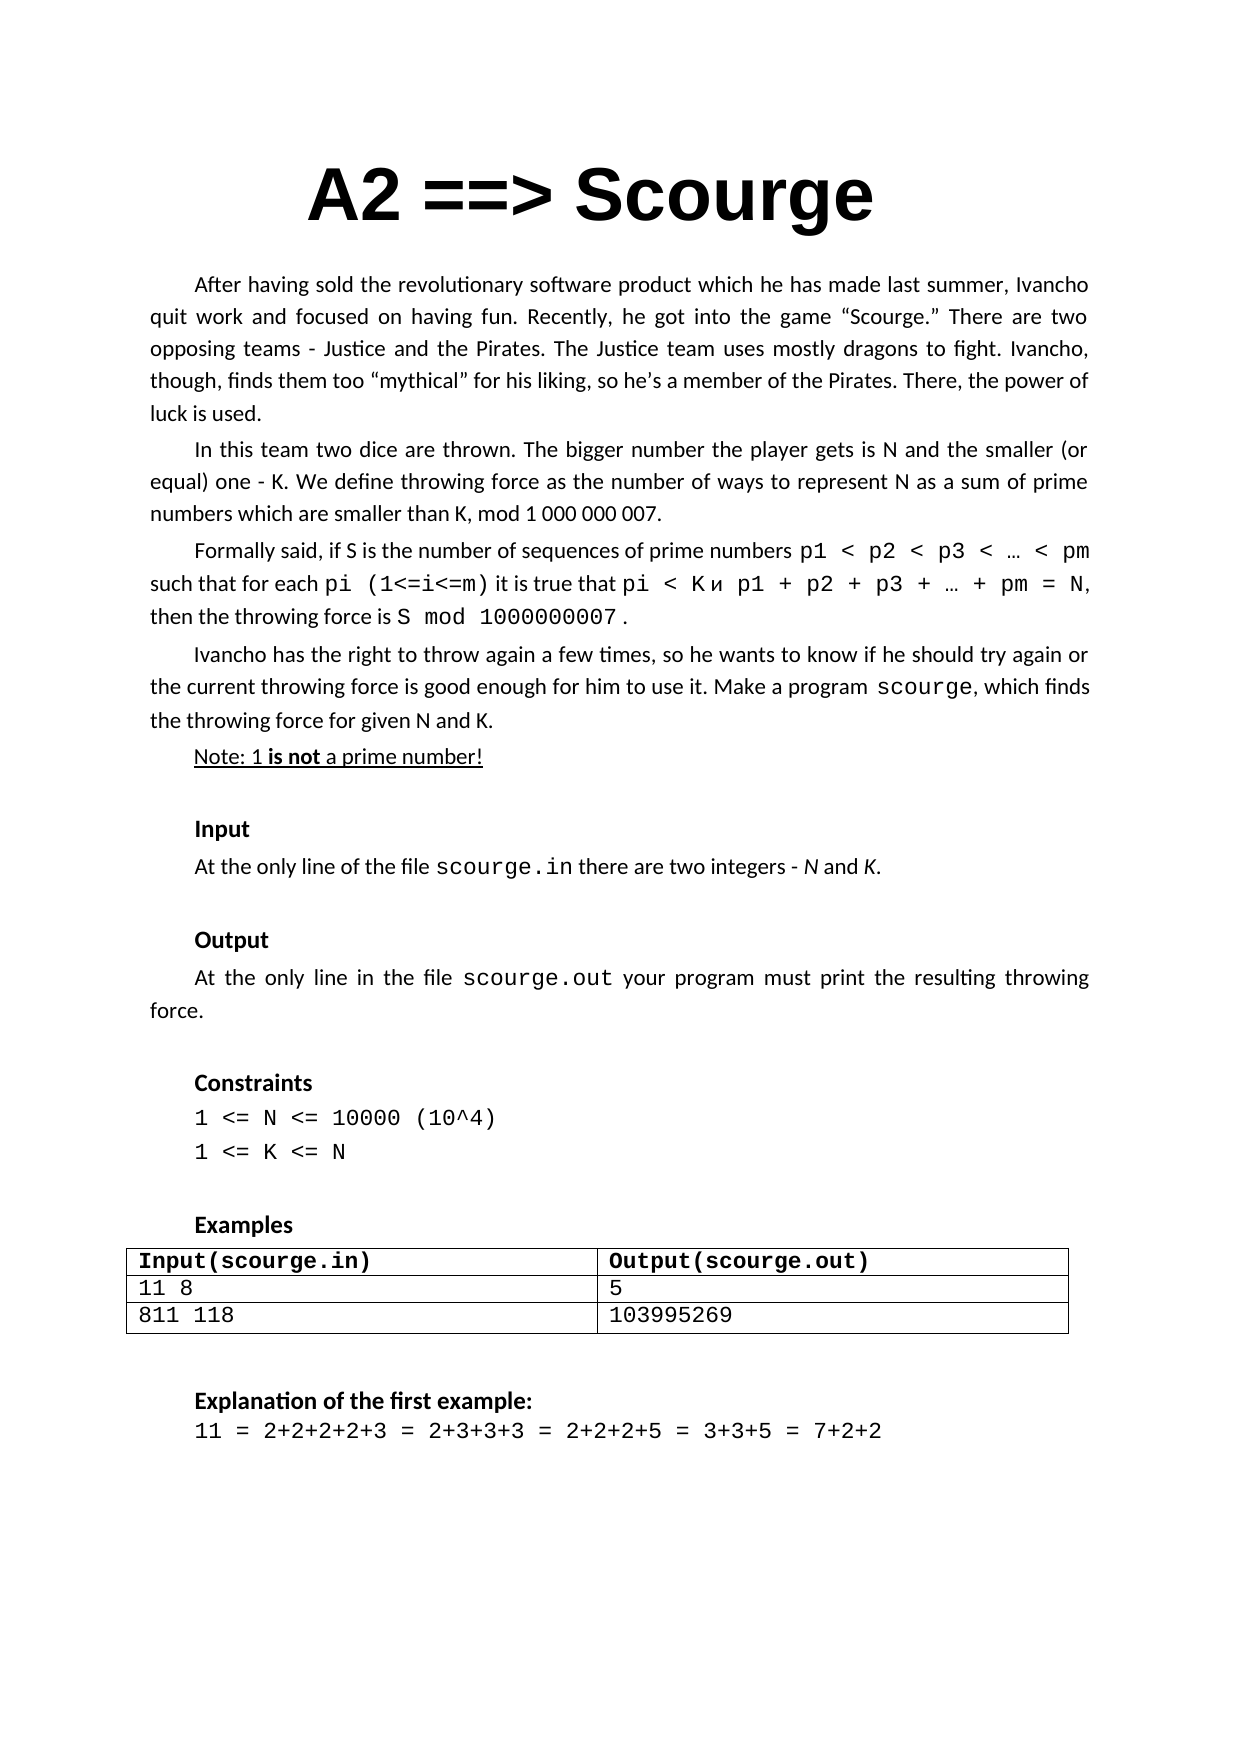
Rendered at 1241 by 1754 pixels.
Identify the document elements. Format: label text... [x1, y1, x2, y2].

text Formally said, if S is the number of sequences of prime numbers p1 < p2 < p3 < … < pm such that for each pi (1<=i<=m) it is true that pi < K и p1 + p2 + p3 + … + pm = N, then the throwing force is S mod 1000000007 . [150, 536, 1090, 632]
text A2 ==> Scourge [91, 150, 1090, 236]
text 1 <= N <= 10000 (10^4) [150, 1106, 1090, 1132]
text Ivancho has the right to throw again a few times, so he wants to know if he should try again or the current throwing force is good enough for him to use it. Make a program scourge, which finds the throwing force for given N and K. [150, 640, 1090, 734]
text After having sold the revolutionary software product which he has made last summer, Ivancho quit work and focused on having fun. Recently, he got into the game “Scourge.” There are two opposing teams - Justice and the Pirates. The Justice team uses mostly dragons to fight. Ivancho, though, finds them too “mythical” for his liking, so he’s a member of the Pirates. There, the power of luck is used. [150, 270, 1090, 427]
table_header Input(scourge.in) [127, 1249, 597, 1275]
text At the only line in the file scourge.out your program must print the resulting throwing force. [150, 963, 1090, 1024]
text Input [150, 813, 1090, 843]
text Examples [150, 1209, 1090, 1239]
text Constraints [150, 1067, 1090, 1098]
text Output [150, 924, 1090, 954]
text Note: 1 is not a prime number! [150, 742, 1090, 770]
text 11 = 2+2+2+2+3 = 2+3+3+3 = 2+2+2+5 = 3+3+5 = 7+2+2 [150, 1419, 1090, 1445]
text At the only line of the file scourge.in there are two integers - N and K. [150, 852, 1090, 881]
text Explanation of the first example: [150, 1385, 1090, 1415]
table_header Output(scourge.out) [598, 1249, 1068, 1275]
table_cell 5 [598, 1276, 1068, 1302]
text In this team two dice are thrown. The bigger number the player gets is N and the smaller (or equal) one - K. We define throwing force as the number of ways to represent N as a sum of prime numbers which are smaller than K, mod 1 000 000 007. [150, 435, 1090, 527]
table_cell 11 8 [127, 1276, 597, 1302]
text 1 <= K <= N [150, 1140, 1090, 1166]
table_cell 811 118 [127, 1303, 597, 1333]
table_cell 103995269 [598, 1303, 1068, 1333]
